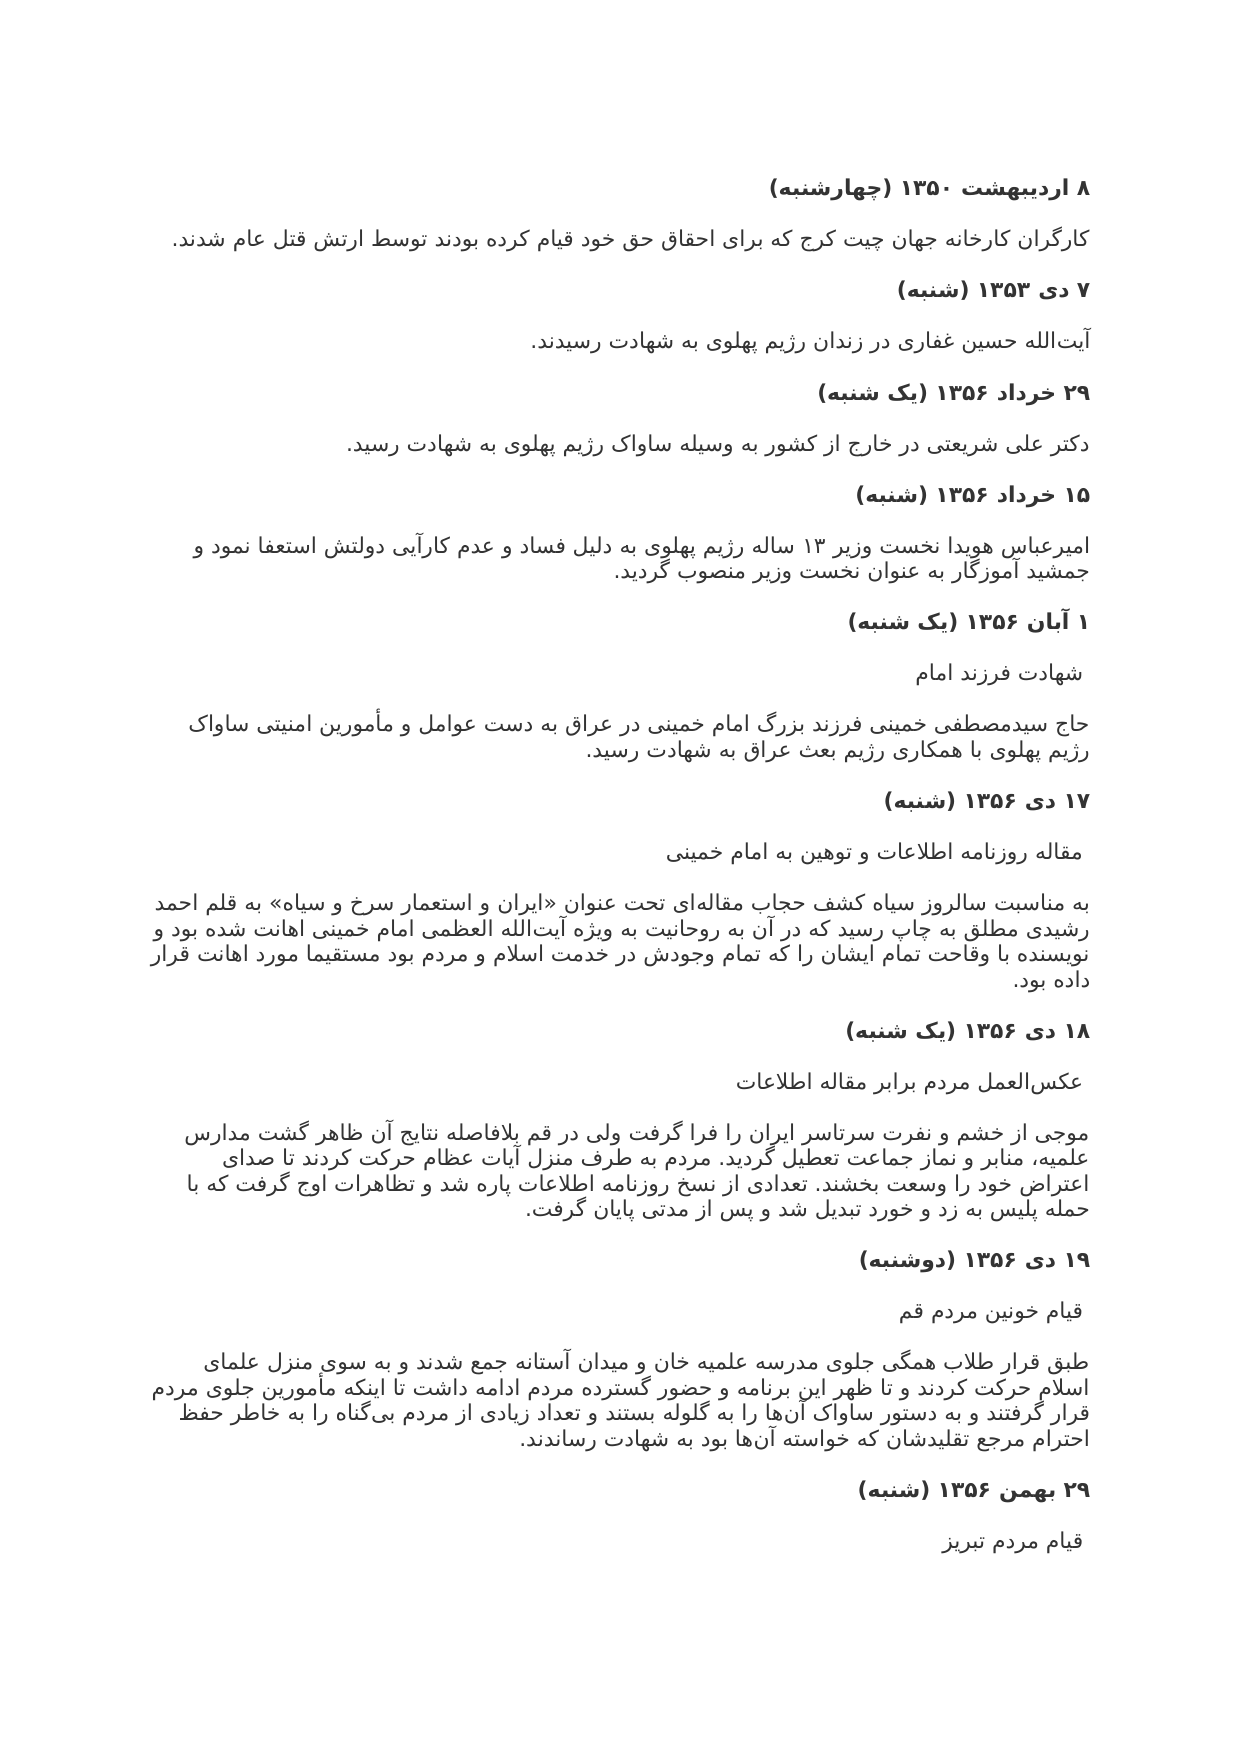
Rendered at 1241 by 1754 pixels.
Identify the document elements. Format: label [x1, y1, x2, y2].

text [150, 150, 1090, 1579]
